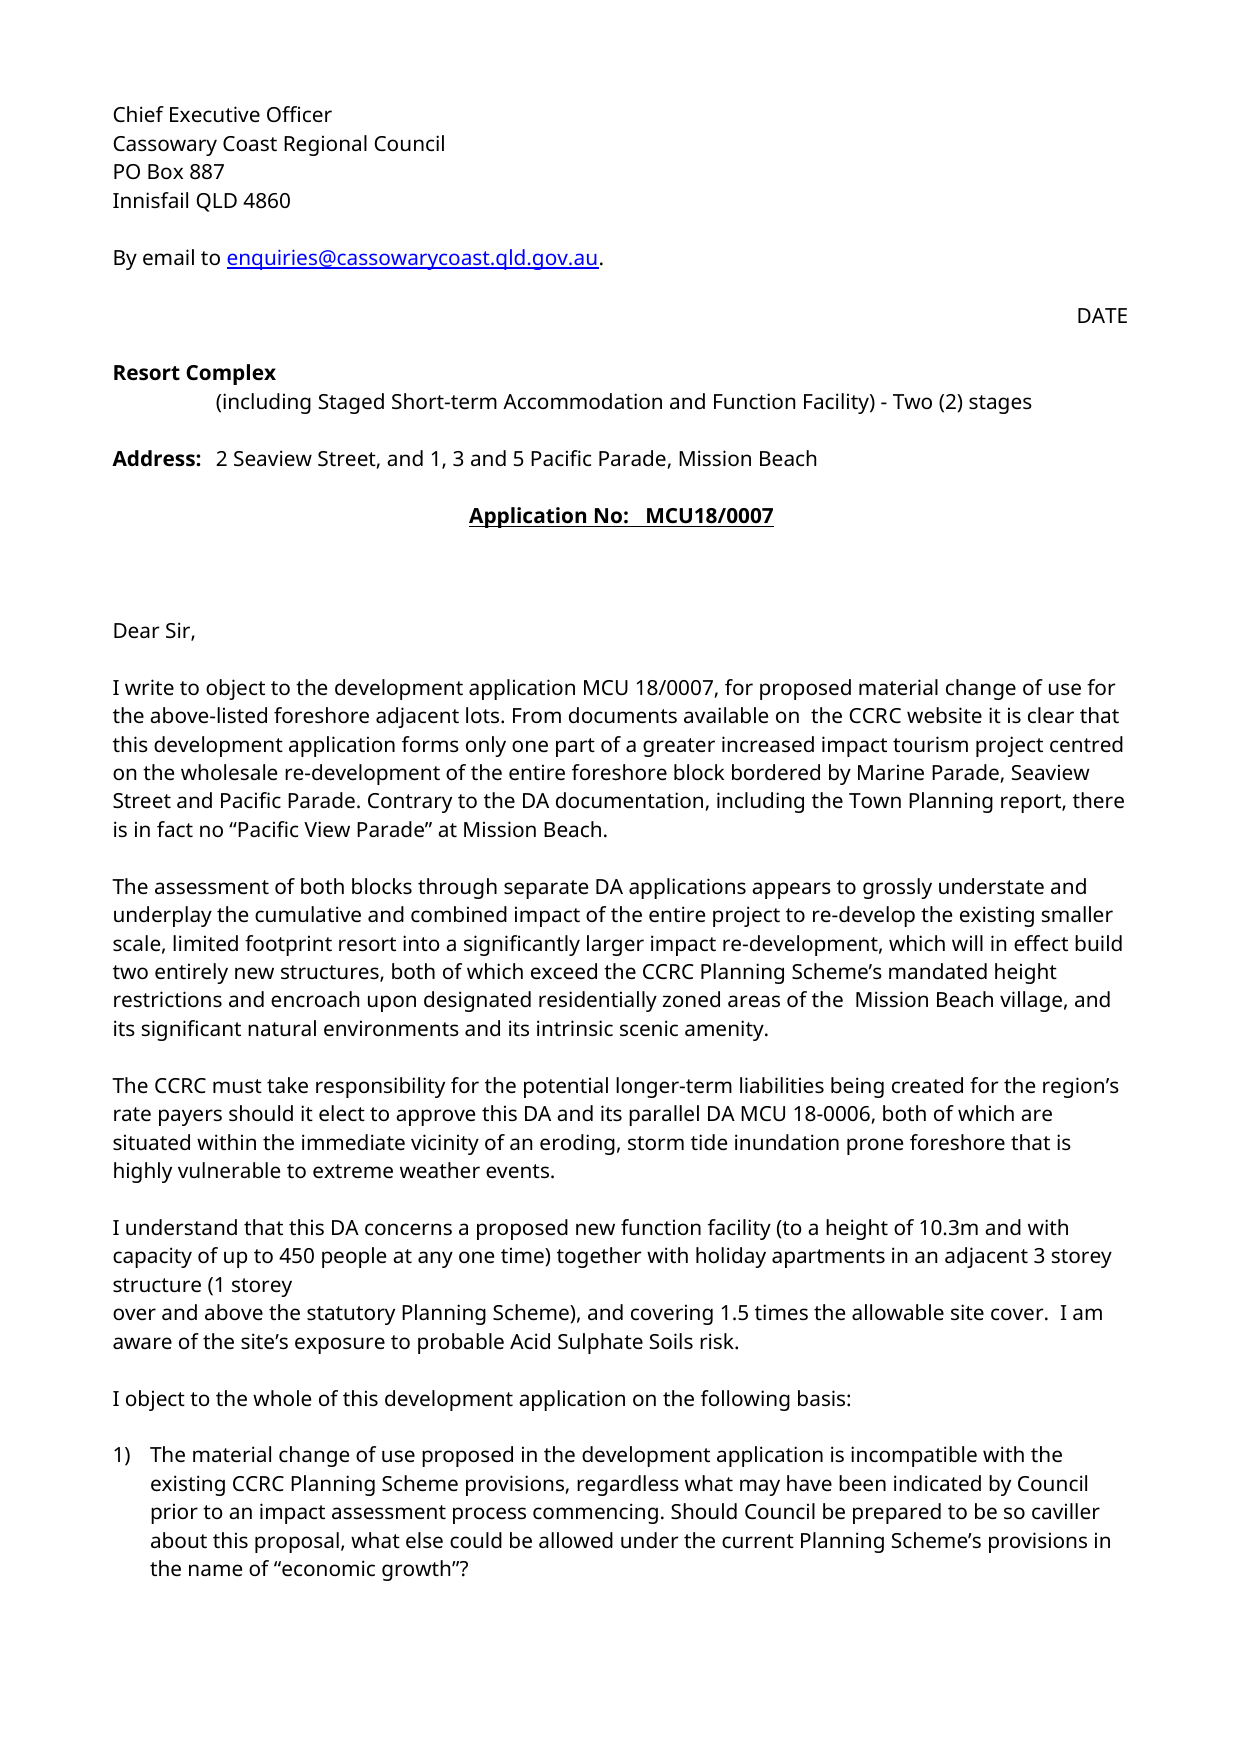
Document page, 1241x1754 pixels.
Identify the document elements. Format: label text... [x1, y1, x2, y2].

text I understand that this DA concerns a proposed new function facility (to a height of 10.3m and with capacity of up to 450 people at any one time) together with holiday apartments in an adjacent 3 storey structure (1 storey [112, 1213, 1128, 1298]
text Address: 2 Seaview Street, and 1, 3 and 5 Pacific Parade, Mission Beach [112, 444, 1130, 472]
text I write to object to the development application MCU 18/0007, for proposed material change of use for the above-listed foreshore adjacent lots. From documents available on the CCRC website it is clear that this development application forms only one part of a greater increased impact tourism project centred on the wholesale re-development of the entire foreshore block bordered by Marine Parade, Seaview Street and Pacific Parade. Contrary to the DA documentation, including the Town Planning report, there is in fact no “Pacific View Parade” at Mission Beach. [112, 673, 1128, 843]
list The material change of use proposed in the development application is incompatible with the existing CCRC Planning Scheme provisions, regardless what may have been indicated by Council prior to an impact assessment process commencing. Should Council be prepared to be so caviller about this proposal, what else could be allowed under the current Planning Scheme’s provisions in the name of “economic growth”? [112, 1441, 1128, 1583]
text The assessment of both blocks through separate DA applications appears to grossly understate and underplay the cumulative and combined impact of the entire project to re-develop the existing smaller scale, limited footprint resort into a significantly larger impact re-development, which will in effect build two entirely new structures, both of which exceed the CCRC Planning Scheme’s mandated height restrictions and encroach upon designated residentially zoned areas of the Mission Beach village, and its significant natural environments and its intrinsic scenic amenity. [112, 872, 1128, 1042]
text over and above the statutory Planning Scheme), and covering 1.5 times the allowable site cover. I am aware of the site’s exposure to probable Acid Sulphate Soils risk. [112, 1298, 1128, 1355]
text Chief Executive Officer Cassowary Coast Regional Council PO Box 887 Innisfail QLD 4860 [112, 100, 1128, 214]
text The CCRC must take responsibility for the potential longer-term liabilities being created for the region’s rate payers should it elect to approve this DA and its parallel DA MCU 18-0006, both of which are situated within the immediate vicinity of an eroding, storm tide inundation prone foreshore that is highly vulnerable to extreme weather events. [112, 1071, 1128, 1185]
text Dear Sir, [112, 616, 1128, 644]
text By email to enquiries@cassowarycoast.qld.gov.au. [112, 243, 1128, 272]
text I object to the whole of this development application on the following basis: [112, 1384, 1128, 1412]
text Resort Complex [112, 358, 1130, 387]
text Application No: MCU18/0007 [112, 501, 1130, 530]
text DATE [112, 301, 1128, 329]
text (including Staged Short-term Accommodation and Function Facility) - Two (2) stages [112, 387, 1130, 415]
